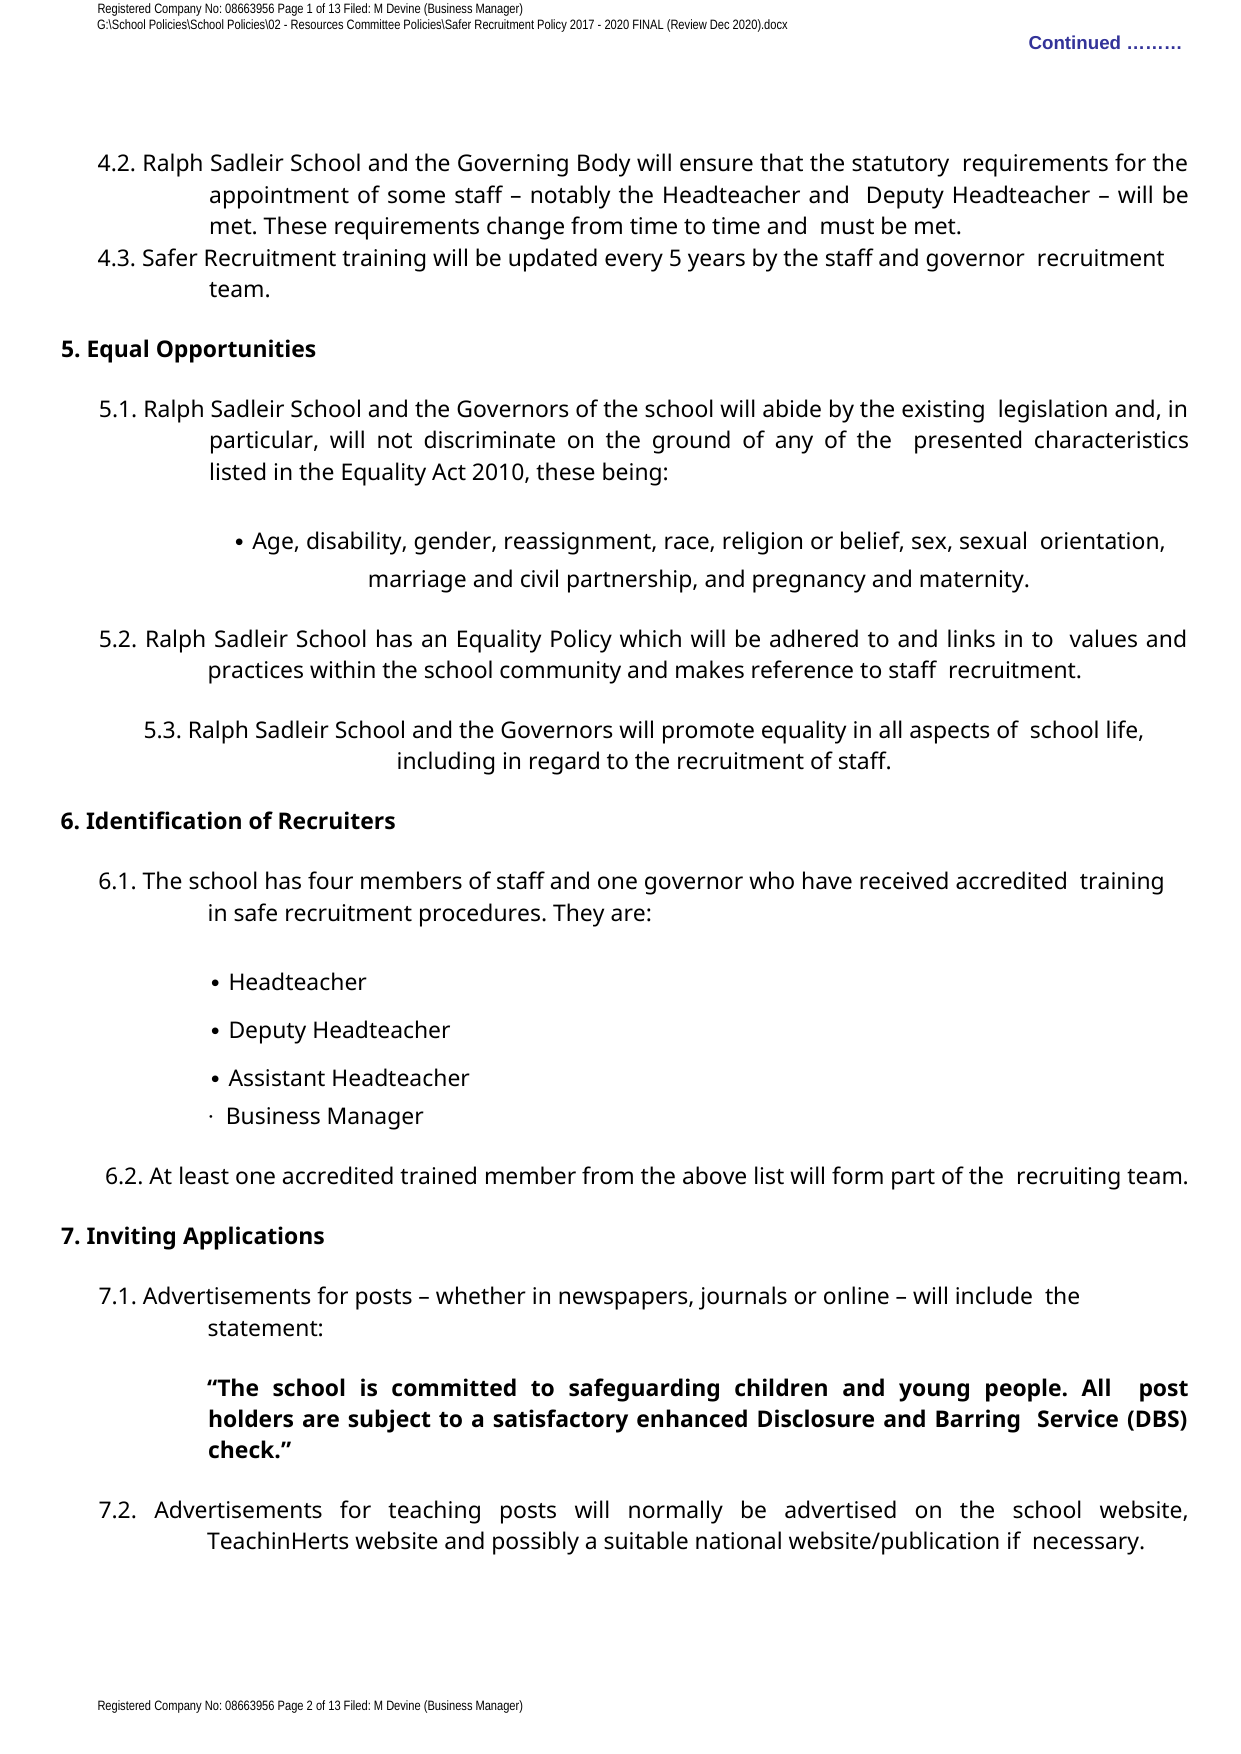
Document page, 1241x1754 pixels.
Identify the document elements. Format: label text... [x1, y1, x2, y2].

text 5.3. Ralph Sadleir School and the Governors will promote equality in all aspects of school life, including in regard to the recruitment of staff. [98, 714, 1190, 776]
text ∙ Business Manager [208, 1100, 1198, 1131]
text Registered Company No: 08663956 Page 1 of 13 Filed: M Devine (Business Manager) [97, 1, 1027, 16]
text 5.2. Ralph Sadleir School has an Equality Policy which will be adhered to and links in to values and practices within the school community and makes reference to staff recruitment. [98, 623, 1190, 685]
text 4.2. Ralph Sadleir School and the Governing Body will ensure that the statutory requirements for the appointment of some staff – notably the Headteacher and Deputy Headteacher – will be met. These requirements change from time to time and must be met. [97, 147, 1190, 241]
text G:\School Policies\School Policies\02 - Resources Committee Policies\Safer Recruitment Policy 2017 - 2020 FINAL (Review Dec 2020).docx [97, 17, 1198, 32]
text 7. Inviting Applications [61, 1220, 1198, 1251]
text 7.2. Advertisements for teaching posts will normally be advertised on the school website, TeachinHerts website and possibly a suitable national website/publication if necessary. [98, 1494, 1190, 1557]
text ∙ Headteacher [208, 956, 1198, 1003]
text 6. Identification of Recruiters [60, 805, 1198, 836]
text Registered Company No: 08663956 Page 2 of 13 Filed: M Devine (Business Manager) [97, 1699, 1027, 1714]
text 5.1. Ralph Sadleir School and the Governors of the school will abide by the existing legislation and, in particular, will not discriminate on the ground of any of the presented characteristics listed in the Equality Act 2010, these being: [99, 393, 1190, 487]
text ∙ Deputy Headteacher [208, 1004, 1198, 1052]
text 5. Equal Opportunities [61, 333, 1198, 364]
text Continued ……… [36, 32, 1182, 54]
text 6.2. At least one accredited trained member from the above list will form part of the recruiting team. [105, 1160, 1190, 1192]
text 7.1. Advertisements for posts – whether in newspapers, journals or online – will include the statement: [98, 1280, 1190, 1343]
text “The school is committed to safeguarding children and young people. All post holders are subject to a satisfactory enhanced Disclosure and Barring Service (DBS) check.” [207, 1372, 1189, 1465]
text 4.3. Safer Recruitment training will be updated every 5 years by the staff and governor recruitment team. [97, 242, 1190, 304]
text ∙ Age, disability, gender, reassignment, race, religion or belief, sex, sexual orientation, marriage and civil partnership, and pregnancy and maternity. [208, 516, 1190, 594]
text ∙ Assistant Headteacher [208, 1052, 1198, 1099]
text 6.1. The school has four members of staff and one governor who have received accredited training in safe recruitment procedures. They are: [98, 865, 1190, 928]
